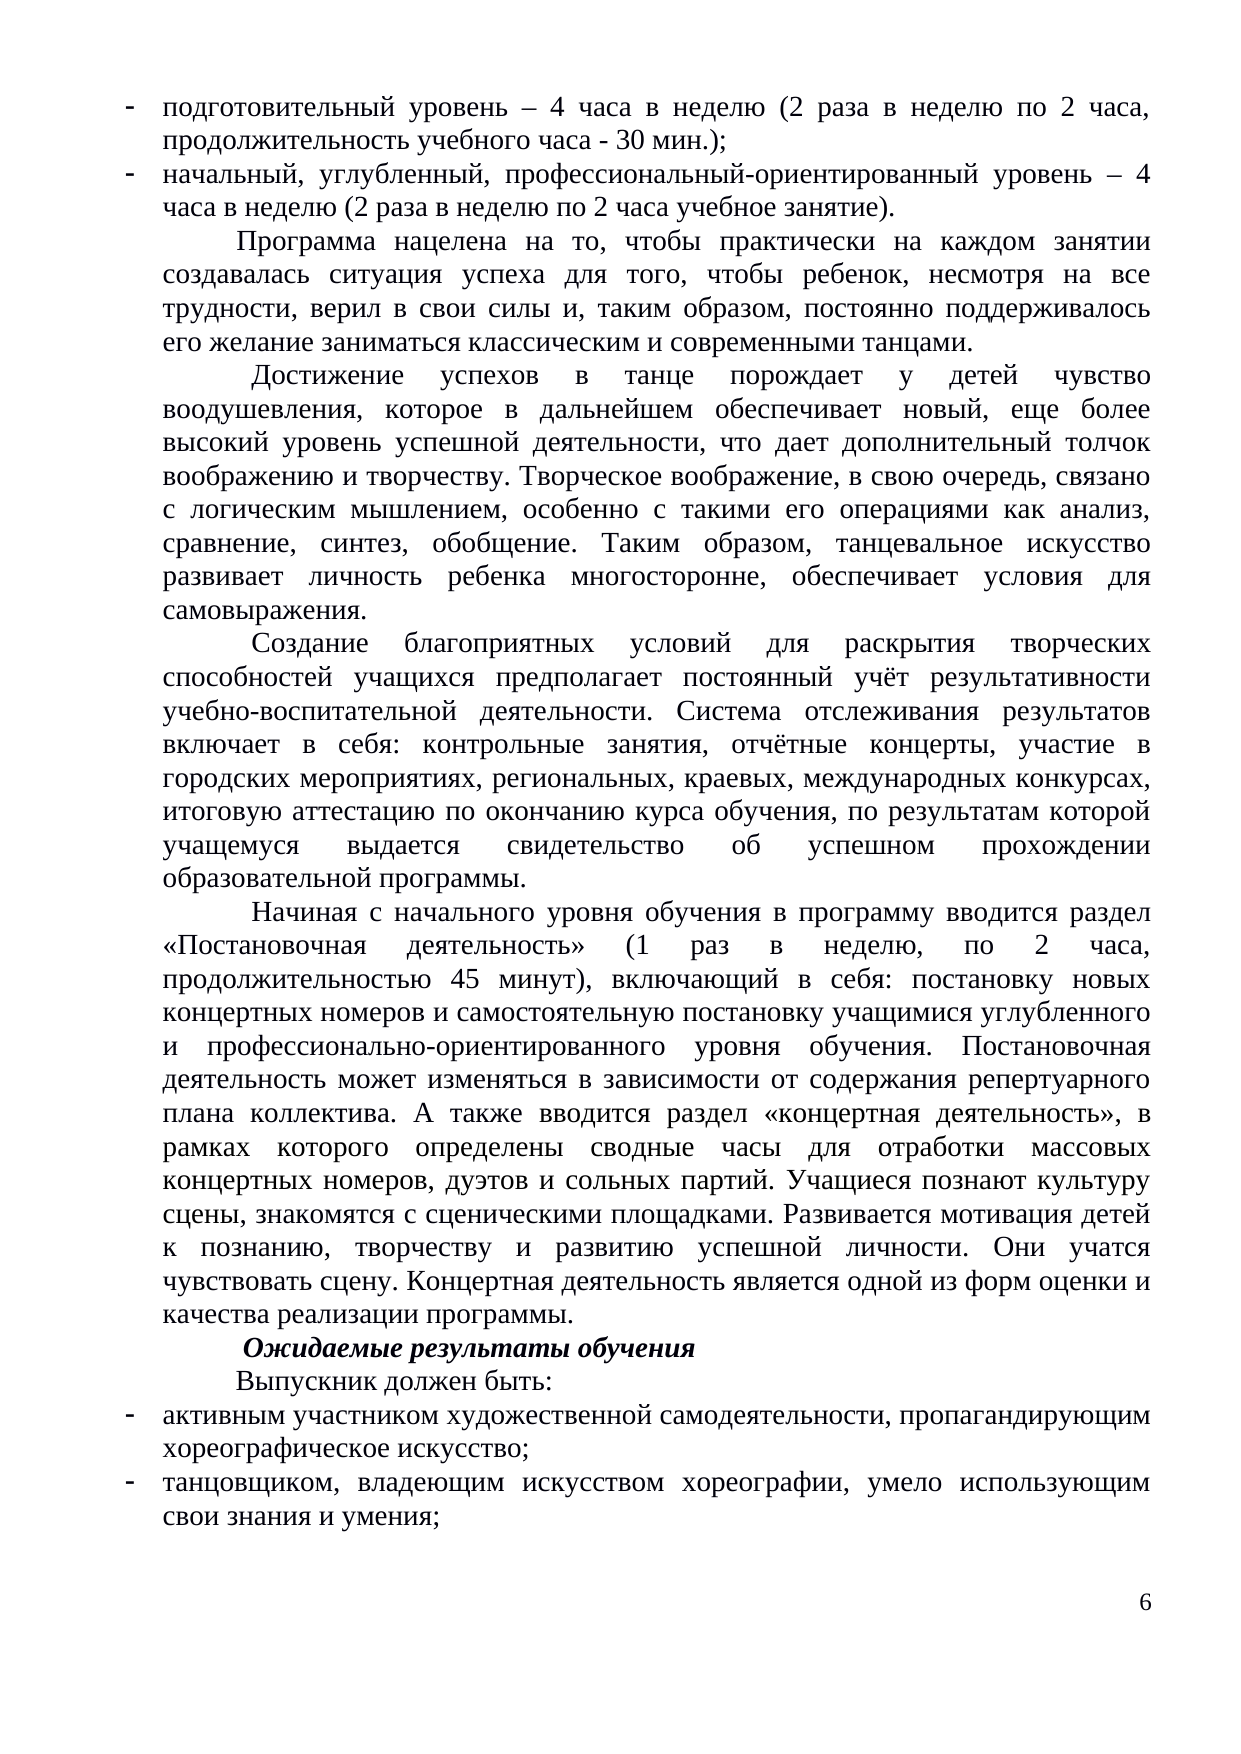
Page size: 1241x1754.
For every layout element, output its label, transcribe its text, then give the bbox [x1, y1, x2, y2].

list танцовщиком, владеющим искусством хореографии, умело использующим свои знания и умения; [125, 1464, 1152, 1531]
text Достижение успехов в танце порождает у детей чувство воодушевления, которое в дальнейшем обеспечивает новый, еще более высокий уровень успешной деятельности, что дает дополнительный толчок воображению и творчеству. Творческое воображение, в свою очередь, связано с логическим мышлением, особенно с такими его операциями как анализ, сравнение, синтез, обобщение. Таким образом, танцевальное искусство развивает личность ребенка многосторонне, обеспечивает условия для самовыражения. [162, 357, 1152, 626]
text Ожидаемые результаты обучения [162, 1330, 1152, 1363]
text Начиная с начального уровня обучения в программу вводится раздел «Постановочная деятельность» (1 раз в неделю, по 2 часа, продолжительностью 45 минут), включающий в себя: постановку новых концертных номеров и самостоятельную постановку учащимися углубленного и профессионально-ориентированного уровня обучения. Постановочная деятельность может изменяться в зависимости от содержания репертуарного плана коллектива. А также вводится раздел «концертная деятельность», в рамках которого определены сводные часы для отработки массовых концертных номеров, дуэтов и сольных партий. Учащиеся познают культуру сцены, знакомятся с сценическими площадками. Развивается мотивация детей к познанию, творчеству и развитию успешной личности. Они учатся чувствовать сцену. Концертная деятельность является одной из форм оценки и качества реализации программы. [162, 894, 1152, 1330]
list активным участником художественной самодеятельности, пропагандирующим хореографическое искусство; [125, 1397, 1152, 1464]
text Программа нацелена на то, чтобы практически на каждом занятии создавалась ситуация успеха для того, чтобы ребенок, несмотря на все трудности, верил в свои силы и, таким образом, постоянно поддерживалось его желание заниматься классическим и современными танцами. [162, 223, 1152, 357]
text Выпускник должен быть: [162, 1363, 1152, 1397]
list подготовительный уровень – 4 часа в неделю (2 раза в неделю по 2 часа, продолжительность учебного часа - 30 мин.); [125, 89, 1152, 156]
list начальный, углубленный, профессиональный-ориентированный уровень – 4 часа в неделю (2 раза в неделю по 2 часа учебное занятие). [125, 156, 1152, 223]
text Создание благоприятных условий для раскрытия творческих способностей учащихся предполагает постоянный учёт результативности учебно-воспитательной деятельности. Система отслеживания результатов включает в себя: контрольные занятия, отчётные концерты, участие в городских мероприятиях, региональных, краевых, международных конкурсах, итоговую аттестацию по окончанию курса обучения, по результатам которой учащемуся выдается свидетельство об успешном прохождении образовательной программы. [162, 626, 1152, 894]
